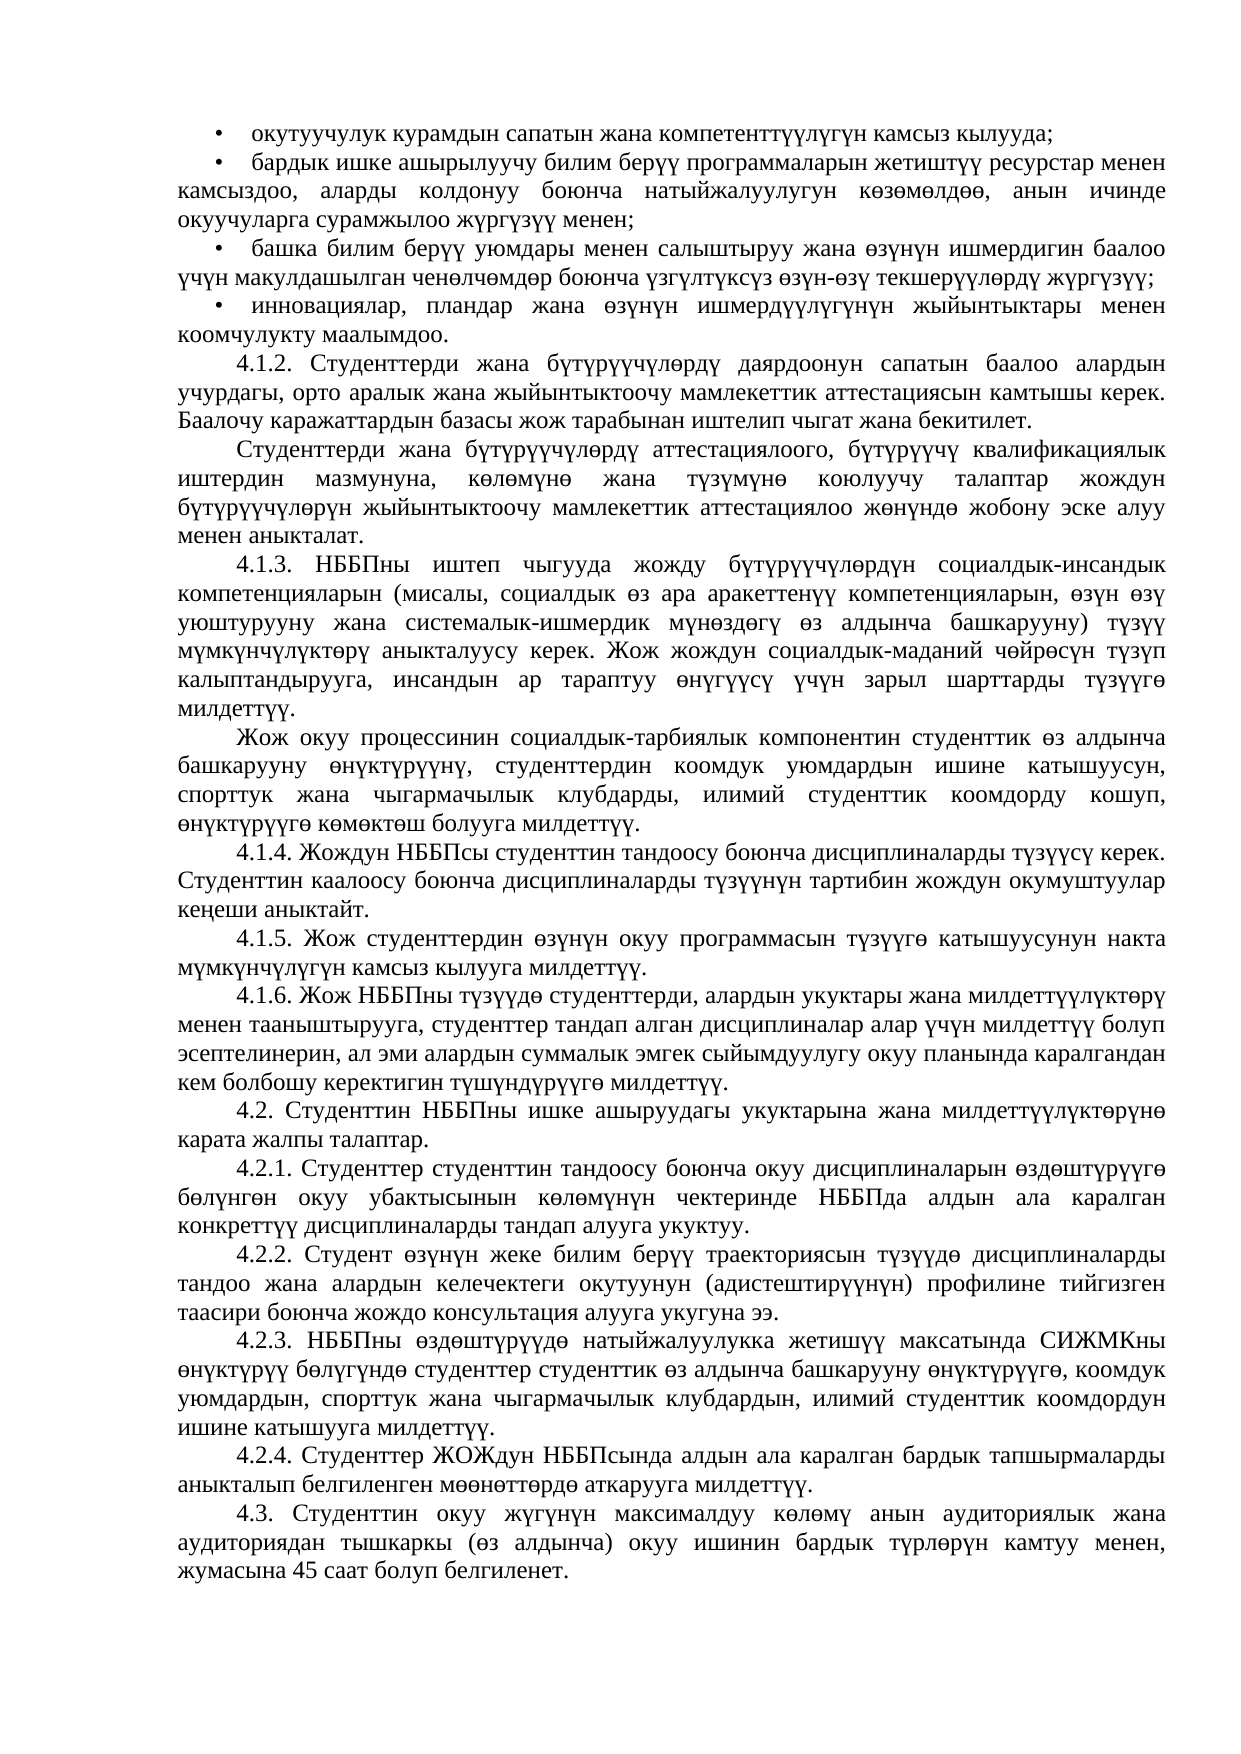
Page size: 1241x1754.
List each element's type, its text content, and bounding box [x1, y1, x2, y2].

list башка билим берүү уюмдары менен салыштыруу жана өзүнүн ишмердигин баалоо үчүн макулдашылган ченөлчөмдөр боюнча үзгүлтүксүз өзүн-өзү текшерүүлөрдү жүргүзүү; [177, 233, 1167, 291]
text Студенттерди жана бүтүрүүчүлөрдү аттестациялоого, бүтүрүүчү квалификациялык иштердин мазмунуна, көлөмүнө жана түзүмүнө коюлуучу талаптар жождун бүтүрүүчүлөрүн жыйынтыктоочу мамлекеттик аттестациялоо жөнүндө жобону эске алуу менен аныкталат. [177, 434, 1167, 549]
text 4.1.5. Жож студенттердин өзүнүн окуу программасын түзүүгө катышуусунун накта мүмкүнчүлүгүн камсыз кылууга милдеттүү. [177, 923, 1167, 981]
text Жож окуу процессинин социалдык-тарбиялык компонентин студенттик өз алдынча башкарууну өнүктүрүүнү, студенттердин коомдук уюмдардын ишине катышуусун, спорттук жана чыгармачылык клубдарды, илимий студенттик коомдорду кошуп, өнүктүрүүгө көмөктөш болууга милдеттүү. [177, 722, 1167, 837]
text 4.2.1. Студенттер студенттин тандоосу боюнча окуу дисциплиналарын өздөштүрүүгө бөлүнгөн окуу убактысынын көлөмүнүн чектеринде НББПда алдын ала каралган конкреттүү дисциплиналарды тандап алууга укуктуу. [177, 1153, 1167, 1239]
text 4.3. Студенттин окуу жүгүнүн максималдуу көлөмү анын аудиториялык жана аудиториядан тышкаркы (өз алдынча) окуу ишинин бардык түрлөрүн камтуу менен, жумасына 45 саат болуп белгиленет. [177, 1498, 1167, 1584]
text 4.1.3. НББПны иштеп чыгууда жожду бүтүрүүчүлөрдүн социалдык-инсандык компетенцияларын (мисалы, социалдык өз ара аракеттенүү компетенцияларын, өзүн өзү уюштурууну жана системалык-ишмердик мүнөздөгү өз алдынча башкарууну) түзүү мүмкүнчүлүктөрү аныкталуусу керек. Жож жождун социалдык-маданий чөйрөсүн түзүп калыптандырууга, инсандын ар тараптуу өнүгүүсү үчүн зарыл шарттарды түзүүгө милдеттүү. [177, 549, 1167, 722]
text 4.1.2. Студенттерди жана бүтүрүүчүлөрдү даярдоонун сапатын баалоо алардын учурдагы, орто аралык жана жыйынтыктоочу мамлекеттик аттестациясын камтышы керек. Баалочу каражаттардын базасы жож тарабынан иштелип чыгат жана бекитилет. [177, 348, 1167, 434]
list бардык ишке ашырылуучу билим берүү программаларын жетиштүү ресурстар менен камсыздоо, аларды колдонуу боюнча натыйжалуулугун көзөмөлдөө, анын ичинде окуучуларга сурамжылоо жүргүзүү менен; [177, 147, 1167, 233]
text 4.2.3. НББПны өздөштүрүүдө натыйжалуулукка жетишүү максатында СИЖМКны өнүктүрүү бөлүгүндө студенттер студенттик өз алдынча башкарууну өнүктүрүүгө, коомдук уюмдардын, спорттук жана чыгармачылык клубдардын, илимий студенттик коомдордун ишине катышууга милдеттүү. [177, 1326, 1167, 1441]
list окутуучулук курамдын сапатын жана компетенттүүлүгүн камсыз кылууда; [177, 118, 1167, 147]
text 4.2. Студенттин НББПны ишке ашыруудагы укуктарына жана милдеттүүлүктөрүнө карата жалпы талаптар. [177, 1096, 1167, 1153]
text 4.2.4. Студенттер ЖОЖдун НББПсында алдын ала каралган бардык тапшырмаларды аныкталып белгиленген мөөнөттөрдө аткарууга милдеттүү. [177, 1441, 1167, 1498]
text 4.2.2. Студент өзүнүн жеке билим берүү траекториясын түзүүдө дисциплиналарды тандоо жана алардын келечектеги окутуунун (адистештирүүнүн) профилине тийгизген таасири боюнча жождо консультация алууга укугуна ээ. [177, 1239, 1167, 1326]
list инновациялар, пландар жана өзүнүн ишмердүүлүгүнүн жыйынтыктары менен коомчулукту маалымдоо. [177, 291, 1167, 348]
text 4.1.4. Жождун НББПсы студенттин тандоосу боюнча дисциплиналарды түзүүсү керек. Студенттин каалоосу боюнча дисциплиналарды түзүүнүн тартибин жождун окумуштуулар кеңеши аныктайт. [177, 837, 1167, 923]
text 4.1.6. Жож НББПны түзүүдө студенттерди, алардын укуктары жана милдеттүүлүктөрү менен тааныштырууга, студенттер тандап алган дисциплиналар алар үчүн милдеттүү болуп эсептелинерин, ал эми алардын суммалык эмгек сыйымдуулугу окуу планында каралгандан кем болбошу керектигин түшүндүрүүгө милдеттүү. [177, 981, 1167, 1096]
